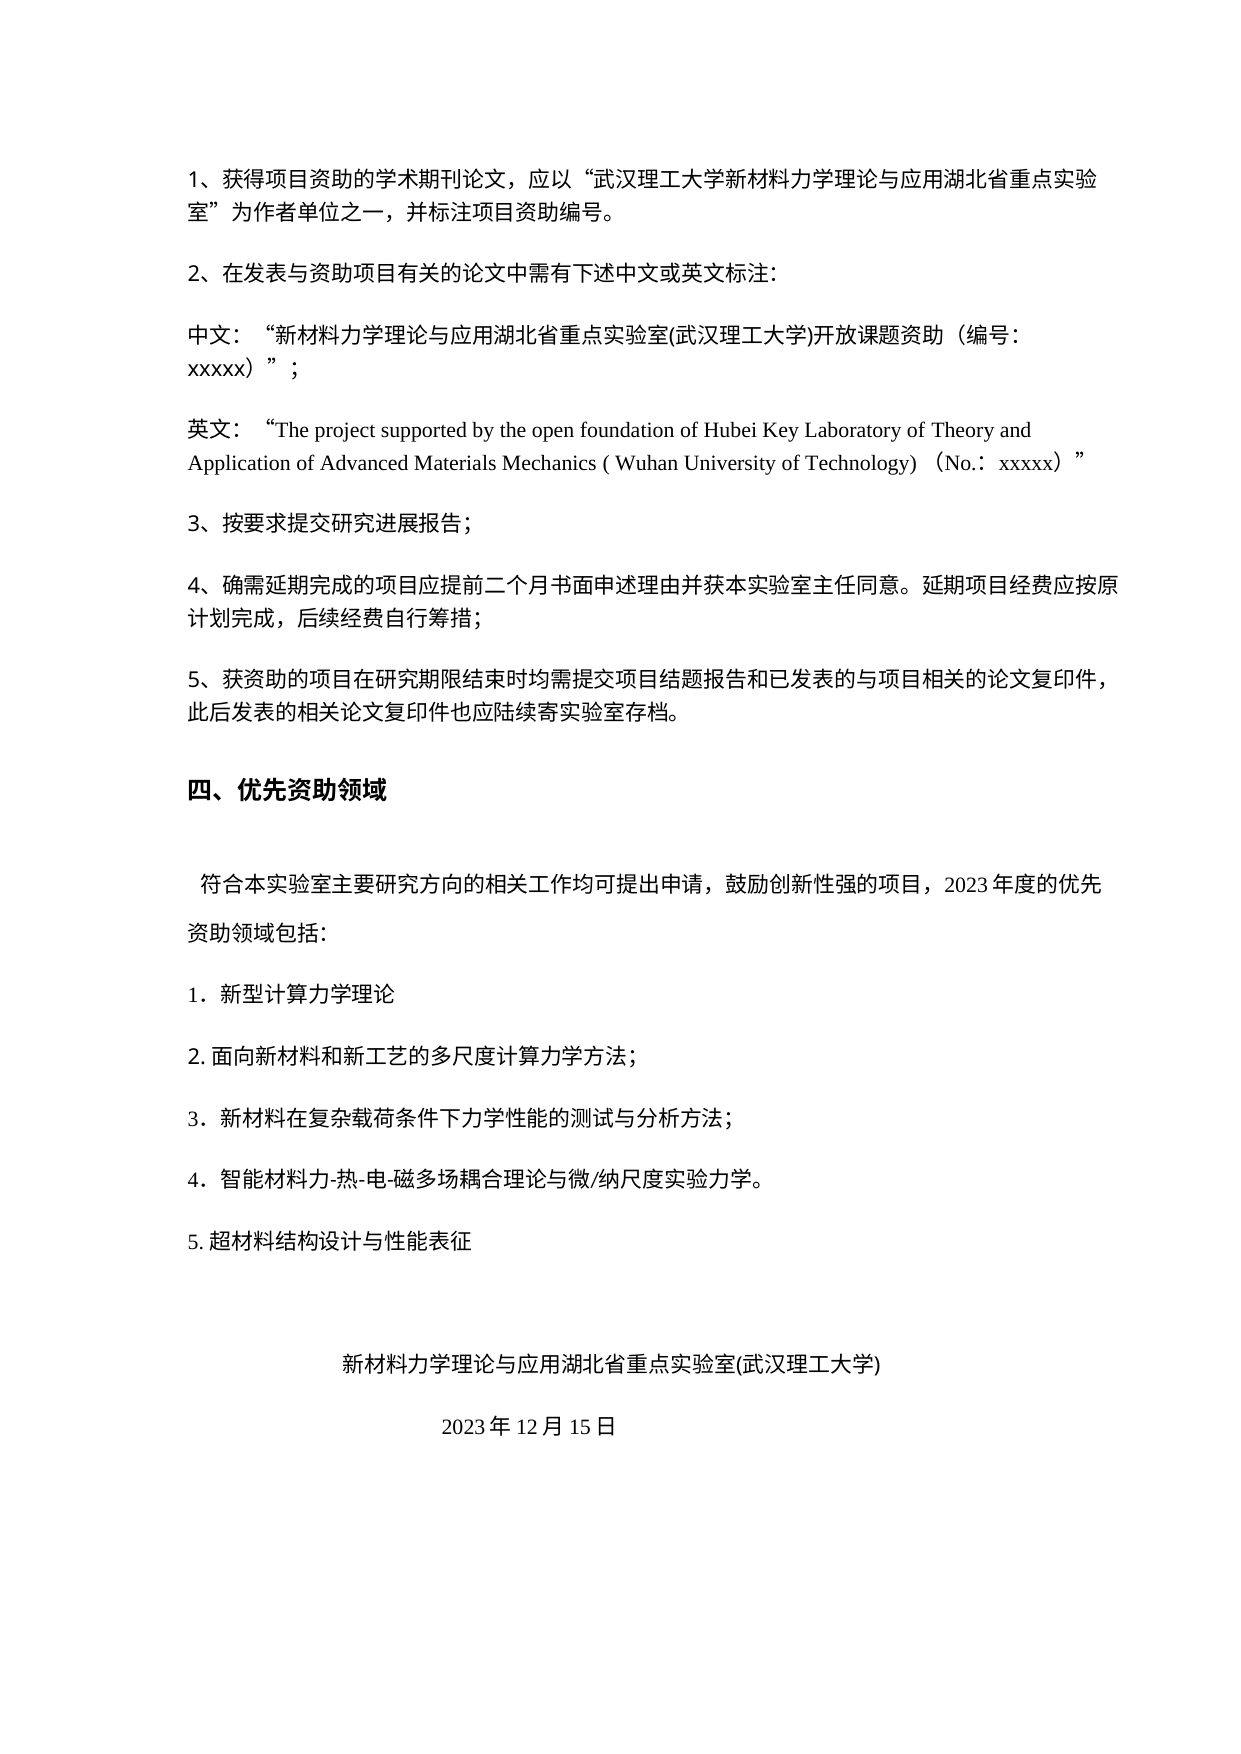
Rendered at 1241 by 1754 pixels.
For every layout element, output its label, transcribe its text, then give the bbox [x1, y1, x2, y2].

text 5、获资助的项目在研究期限结束时均需提交项目结题报告和已发表的与项目相关的论文复印件，此后发表的相关论文复印件也应陆续寄实验室存档。 [187, 662, 1122, 727]
text 4、确需延期完成的项目应提前二个月书面申述理由并获本实验室主任同意。延期项目经费应按原计划完成，后续经费自行筹措； [187, 568, 1122, 633]
text 2023年12月 15日 [187, 1409, 1122, 1441]
text 新材料力学理论与应用湖北省重点实验室(武汉理工大学) [187, 1347, 1122, 1379]
text 中文：“新材料力学理论与应用湖北省重点实验室(武汉理工大学)开放课题资助（编号：xxxxx）”； [187, 318, 1122, 383]
text 2. 面向新材料和新工艺的多尺度计算力学方法； [187, 1039, 1122, 1071]
text 5. 超材料结构设计与性能表征 [187, 1224, 1122, 1256]
text 3、按要求提交研究进展报告； [187, 506, 1122, 539]
text 1．新型计算力学理论 [187, 977, 1122, 1009]
text 4．智能材料力-热-电-磁多场耦合理论与微/纳尺度实验力学。 [187, 1162, 1122, 1194]
text 符合本实验室主要研究方向的相关工作均可提出申请，鼓励创新性强的项目，2023年度的优先资助领域包括： [187, 850, 1122, 948]
text 2、在发表与资助项目有关的论文中需有下述中文或英文标注： [187, 256, 1122, 289]
text 3．新材料在复杂载荷条件下力学性能的测试与分析方法； [187, 1100, 1122, 1133]
text 英文：“The project supported by the open foundation of Hubei Key Laboratory of Theory and Application of Advanced Materials Mechanics ( Wuhan University of Technology) （No.：xxxxx）” [187, 412, 1122, 477]
text 1、获得项目资助的学术期刊论文，应以“武汉理工大学新材料力学理论与应用湖北省重点实验室”为作者单位之一，并标注项目资助编号。 [187, 162, 1122, 227]
text 四、优先资助领域 [187, 756, 1122, 821]
